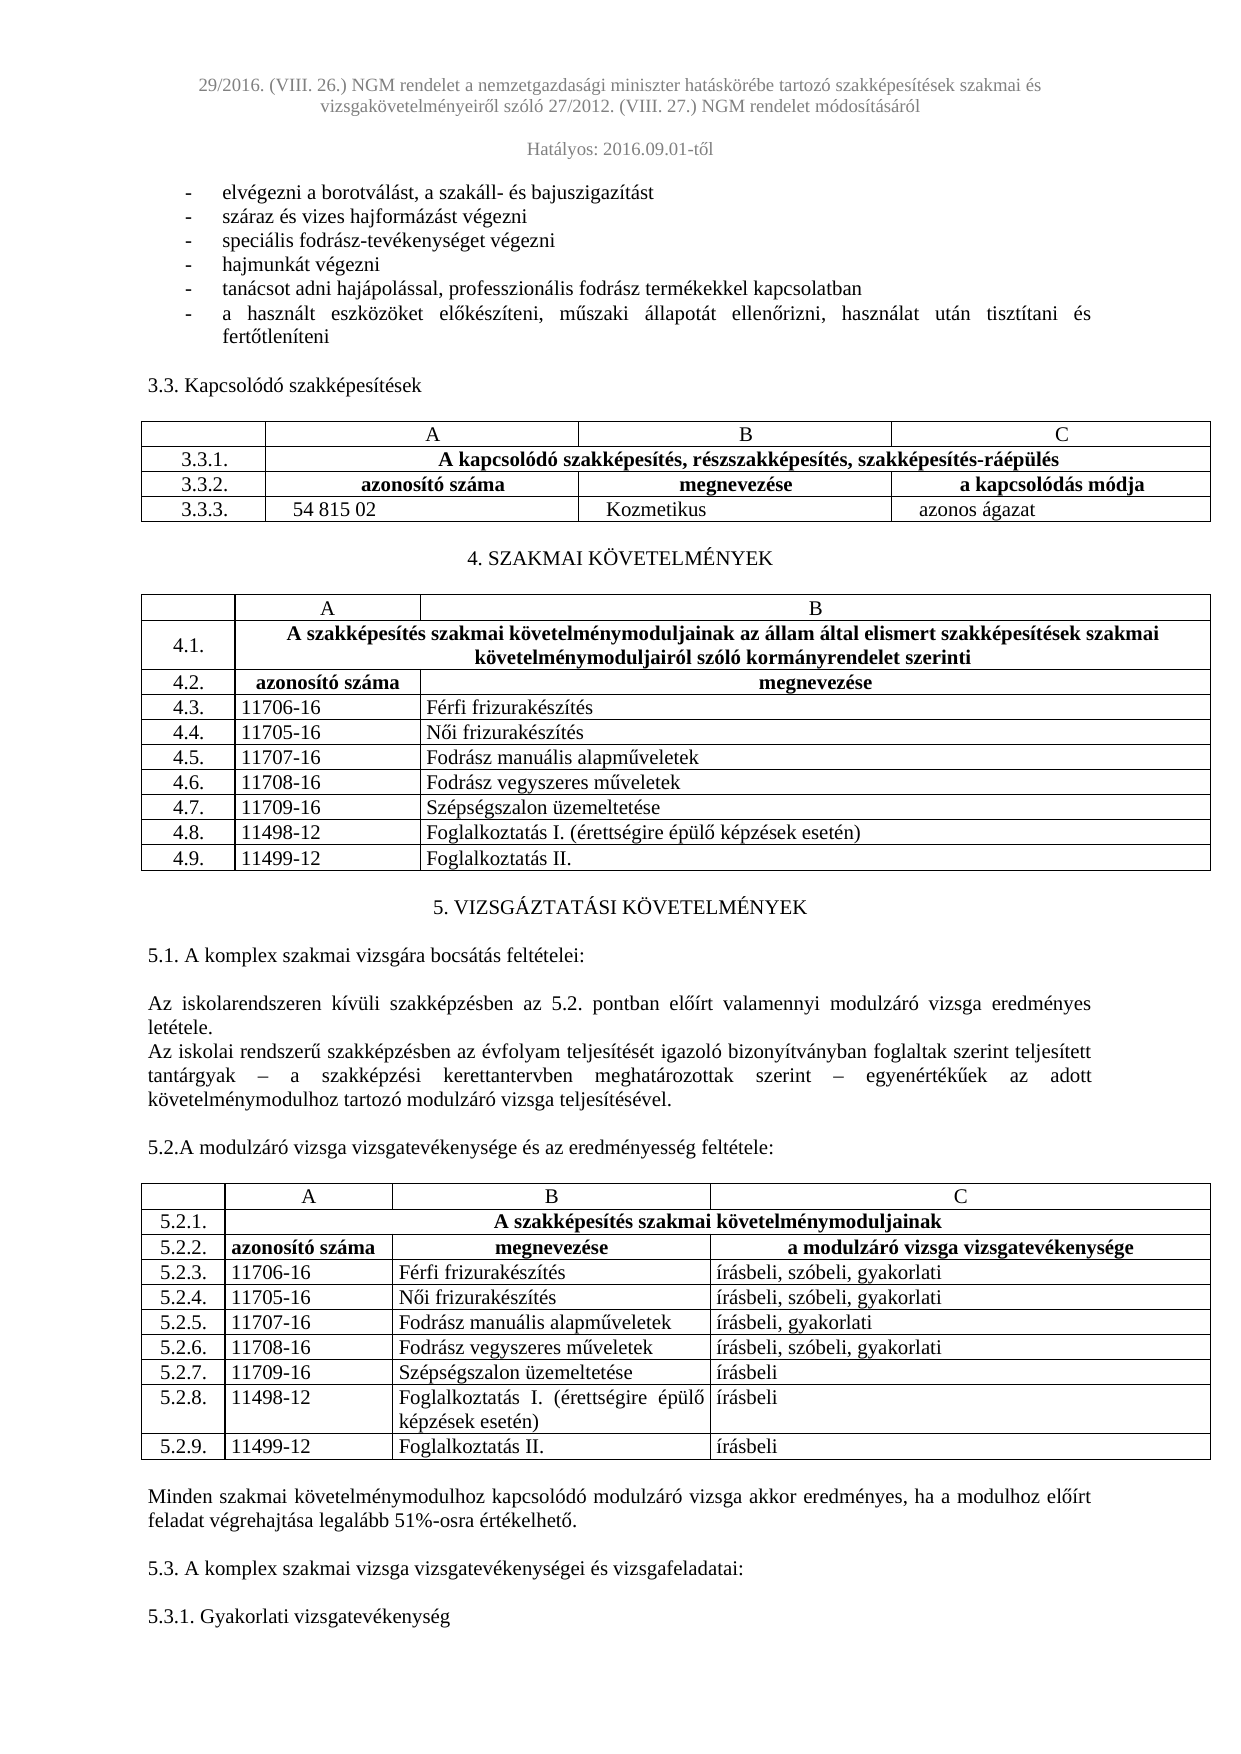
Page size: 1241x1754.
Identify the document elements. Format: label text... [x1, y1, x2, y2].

table_cell 11499-12 [236, 845, 420, 869]
table_cell írásbeli, szóbeli, gyakorlati [711, 1260, 1210, 1284]
table_cell 11709-16 [226, 1360, 392, 1384]
table_cell írásbeli [711, 1385, 1210, 1433]
table_cell 5.2.5. [142, 1310, 224, 1334]
table_cell írásbeli, szóbeli, gyakorlati [711, 1285, 1210, 1309]
text - elvégezni a borotválást, a szakáll- és bajuszigazítást [185, 180, 1093, 204]
table_cell Női frizurakészítés [421, 720, 1210, 744]
table_cell 4.8. [142, 820, 234, 844]
text 5.3.1. Gyakorlati vizsgatevékenység [148, 1604, 1093, 1628]
table_cell Női frizurakészítés [393, 1285, 710, 1309]
table_cell 5.2.8. [142, 1385, 224, 1433]
table_cell Fodrász manuális alapműveletek [393, 1310, 710, 1334]
table_cell 11708-16 [226, 1335, 392, 1359]
table_header B [421, 595, 1210, 619]
table_cell 5.2.7. [142, 1360, 224, 1384]
table_cell 11498-12 [236, 820, 420, 844]
text - hajmunkát végezni [185, 252, 1093, 276]
table_cell 4.9. [142, 845, 234, 869]
text 4. SZAKMAI KÖVETELMÉNYEK [148, 546, 1093, 570]
table_header A [226, 1184, 392, 1208]
table_cell azonosító száma [236, 670, 420, 694]
table_cell A kapcsolódó szakképesítés, részszakképesítés, szakképesítés-ráépülés [266, 447, 1210, 471]
table_cell Fodrász vegyszeres műveletek [421, 770, 1210, 794]
table_cell 11706-16 [236, 695, 420, 719]
table_cell 5.2.4. [142, 1285, 224, 1309]
table_cell írásbeli [711, 1360, 1210, 1384]
table_cell 3.3.1. [142, 447, 265, 471]
table_cell Foglalkoztatás II. [393, 1434, 710, 1458]
text Minden szakmai követelménymodulhoz kapcsolódó modulzáró vizsga akkor eredményes, ha a modulhoz előírt feladat végrehajtása legalább 51%-osra értékelhető. [148, 1483, 1093, 1532]
text Az iskolarendszeren kívüli szakképzésben az 5.2. pontban előírt valamennyi modulzáró vizsga eredményes letétele. [148, 991, 1093, 1039]
table_cell 5.2.9. [142, 1434, 224, 1458]
text 5.2.A modulzáró vizsga vizsgatevékenysége és az eredményesség feltétele: [148, 1135, 1093, 1159]
table_cell a kapcsolódás módja [892, 472, 1210, 496]
table_cell Férfi frizurakészítés [393, 1260, 710, 1284]
table_cell 11705-16 [236, 720, 420, 744]
table_header B [393, 1184, 710, 1208]
text 5.1. A komplex szakmai vizsgára bocsátás feltételei: [148, 943, 1093, 967]
table_cell 11705-16 [226, 1285, 392, 1309]
table_cell 5.2.1. [142, 1210, 224, 1233]
table_header B [579, 422, 891, 446]
table_cell Fodrász manuális alapműveletek [421, 745, 1210, 769]
table_cell 3.3.3. [142, 497, 265, 521]
table_cell Kozmetikus [579, 497, 891, 521]
table_cell Fodrász vegyszeres műveletek [393, 1335, 710, 1359]
table_cell írásbeli, szóbeli, gyakorlati [711, 1335, 1210, 1359]
table_cell 5.2.3. [142, 1260, 224, 1284]
table_header C [711, 1184, 1210, 1208]
table_cell 4.4. [142, 720, 234, 744]
table_cell 4.2. [142, 670, 234, 694]
text - tanácsot adni hajápolással, professzionális fodrász termékekkel kapcsolatban [185, 276, 1093, 300]
table_header [142, 595, 234, 619]
table_cell 11706-16 [226, 1260, 392, 1284]
table_cell 54 815 02 [266, 497, 578, 521]
table_header [142, 422, 265, 446]
text 5. VIZSGÁZTATÁSI KÖVETELMÉNYEK [148, 894, 1093, 919]
table_cell Szépségszalon üzemeltetése [393, 1360, 710, 1384]
table_cell A szakképesítés szakmai követelménymoduljainak az állam által elismert szakképesítések szakmai követelménymoduljairól szóló kormányrendelet szerinti [236, 621, 1210, 669]
table_cell 5.2.6. [142, 1335, 224, 1359]
table_header A [266, 422, 578, 446]
table_cell 4.5. [142, 745, 234, 769]
table_cell megnevezése [421, 670, 1210, 694]
table_cell Férfi frizurakészítés [421, 695, 1210, 719]
table_cell írásbeli [711, 1434, 1210, 1458]
text 3.3. Kapcsolódó szakképesítések [148, 373, 1093, 397]
table_cell 11499-12 [226, 1434, 392, 1458]
table_cell 11708-16 [236, 770, 420, 794]
table_cell azonosító száma [266, 472, 578, 496]
table_cell 5.2.2. [142, 1235, 224, 1259]
table_cell a modulzáró vizsga vizsgatevékenysége [711, 1235, 1210, 1259]
table_cell 11709-16 [236, 795, 420, 819]
text - a használt eszközöket előkészíteni, műszaki állapotát ellenőrizni, használat után tisztítani és fertőtleníteni [185, 300, 1093, 348]
table_cell Foglalkoztatás I. (érettségire épülő képzések esetén) [393, 1385, 710, 1433]
text Az iskolai rendszerű szakképzésben az évfolyam teljesítését igazoló bizonyítványban foglaltak szerint teljesített tantárgyak – a szakképzési kerettantervben meghatározottak szerint – egyenértékűek az adott követelménymodulhoz tartozó modulzáró vizsga teljesítésével. [148, 1039, 1093, 1111]
table_cell megnevezése [393, 1235, 710, 1259]
table_cell 4.3. [142, 695, 234, 719]
table_header A [236, 595, 420, 619]
text - speciális fodrász-tevékenységet végezni [185, 228, 1093, 252]
table_cell 4.6. [142, 770, 234, 794]
table_cell azonos ágazat [892, 497, 1210, 521]
table_cell 4.7. [142, 795, 234, 819]
table_cell Foglalkoztatás II. [421, 845, 1210, 869]
table_cell 3.3.2. [142, 472, 265, 496]
table_cell megnevezése [579, 472, 891, 496]
table_cell azonosító száma [226, 1235, 392, 1259]
table_cell 11707-16 [226, 1310, 392, 1334]
table_header C [892, 422, 1210, 446]
text - száraz és vizes hajformázást végezni [185, 204, 1093, 228]
table_header [142, 1184, 224, 1208]
table_cell 11498-12 [226, 1385, 392, 1433]
table_cell 11707-16 [236, 745, 420, 769]
table_cell Foglalkoztatás I. (érettségire épülő képzések esetén) [421, 820, 1210, 844]
table_cell 4.1. [142, 621, 234, 669]
text 5.3. A komplex szakmai vizsga vizsgatevékenységei és vizsgafeladatai: [148, 1556, 1093, 1580]
table_cell Szépségszalon üzemeltetése [421, 795, 1210, 819]
table_cell A szakképesítés szakmai követelménymoduljainak [226, 1210, 1210, 1233]
table_cell írásbeli, gyakorlati [711, 1310, 1210, 1334]
